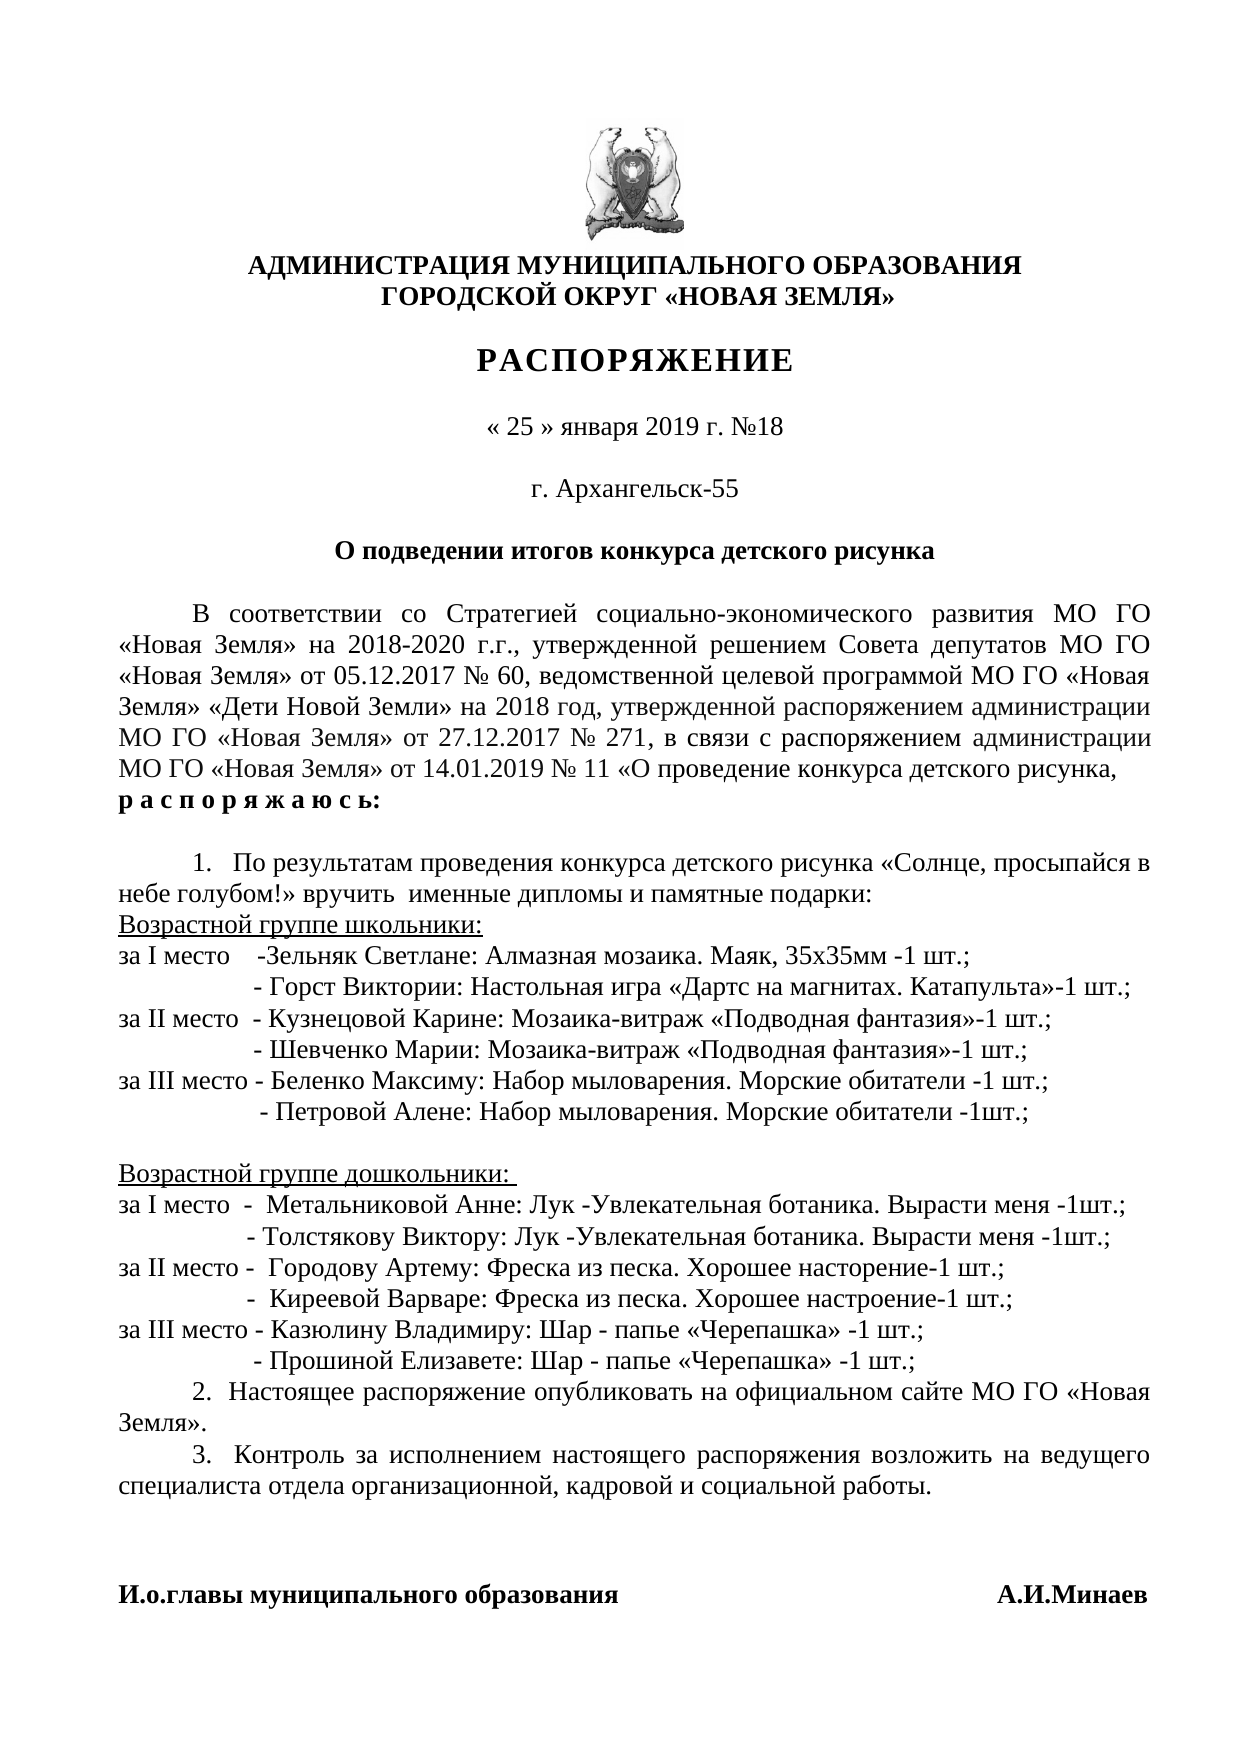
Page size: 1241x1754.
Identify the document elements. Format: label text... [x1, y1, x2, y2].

text - Петровой Алене: Набор мыловарения. Морские обитатели -1шт.; [118, 1095, 1152, 1126]
text за III место - Казюлину Владимиру: Шар - папье «Черепашка» -1 шт.; [118, 1313, 1152, 1344]
text за I место - Метальниковой Анне: Лук -Увлекательная ботаника. Вырасти меня -1шт.; [118, 1188, 1152, 1220]
text г. Архангельск-55 [118, 472, 1152, 503]
text р а с п о р я ж а ю с ь: [118, 784, 1152, 815]
text РАСПОРЯЖЕНИЕ [118, 340, 1152, 379]
text - Толстякову Виктору: Лук -Увлекательная ботаника. Вырасти меня -1шт.; [118, 1220, 1152, 1251]
text 3. Контроль за исполнением настоящего распоряжения возложить на ведущего специалиста отдела организационной, кадровой и социальной работы. [118, 1438, 1152, 1500]
text - Прошиной Елизавете: Шар - папье «Черепашка» -1 шт.; [118, 1344, 1152, 1375]
text « 25 » января 2019 г. №18 [118, 410, 1152, 441]
text Возрастной группе школьники: [118, 908, 1152, 939]
text Возрастной группе дошкольники: [118, 1157, 1152, 1188]
text - Горст Виктории: Настольная игра «Дартс на магнитах. Катапульта»-1 шт.; [118, 971, 1196, 1002]
text за II место - Городову Артему: Фреска из песка. Хорошее насторение-1 шт.; [118, 1251, 1152, 1282]
text - Шевченко Марии: Мозаика-витраж «Подводная фантазия»-1 шт.; [118, 1033, 1152, 1064]
text ГОРОДСКОЙ ОКРУГ «НОВАЯ ЗЕМЛЯ» [118, 281, 1152, 312]
text 2. Настоящее распоряжение опубликовать на официальном сайте МО ГО «Новая Земля». [118, 1375, 1152, 1438]
text И.о.главы муниципального образования А.И.Минаев [118, 1578, 1152, 1609]
text за I место -Зельняк Светлане: Алмазная мозаика. Маяк, 35х35мм -1 шт.; [118, 939, 1196, 971]
text за III место - Беленко Максиму: Набор мыловарения. Морские обитатели -1 шт.; [118, 1064, 1152, 1095]
text О подведении итогов конкурса детского рисунка [118, 534, 1152, 566]
text 1. По результатам проведения конкурса детского рисунка «Солнце, просыпайся в небе голубом!» вручить именные дипломы и памятные подарки: [118, 846, 1152, 908]
text за II место - Кузнецовой Карине: Мозаика-витраж «Подводная фантазия»-1 шт.; [118, 1002, 1152, 1033]
text - Киреевой Варваре: Фреска из песка. Хорошее настроение-1 шт.; [118, 1282, 1152, 1313]
text АДМИНИСТРАЦИЯ МУНИЦИПАЛЬНОГО ОБРАЗОВАНИЯ [118, 249, 1152, 281]
text В соответствии со Стратегией социально-экономического развития МО ГО «Новая Земля» на 2018-2020 г.г., утвержденной решением Совета депутатов МО ГО «Новая Земля» от 05.12.2017 № 60, ведомственной целевой программой МО ГО «Новая Земля» «Дети Новой Земли» на 2018 год, утвержденной распоряжением администрации МО ГО «Новая Земля» от 27.12.2017 № 271, в связи с распоряжением администрации МО ГО «Новая Земля» от 14.01.2019 № 11 «О проведение конкурса детского рисунка, [118, 597, 1152, 784]
